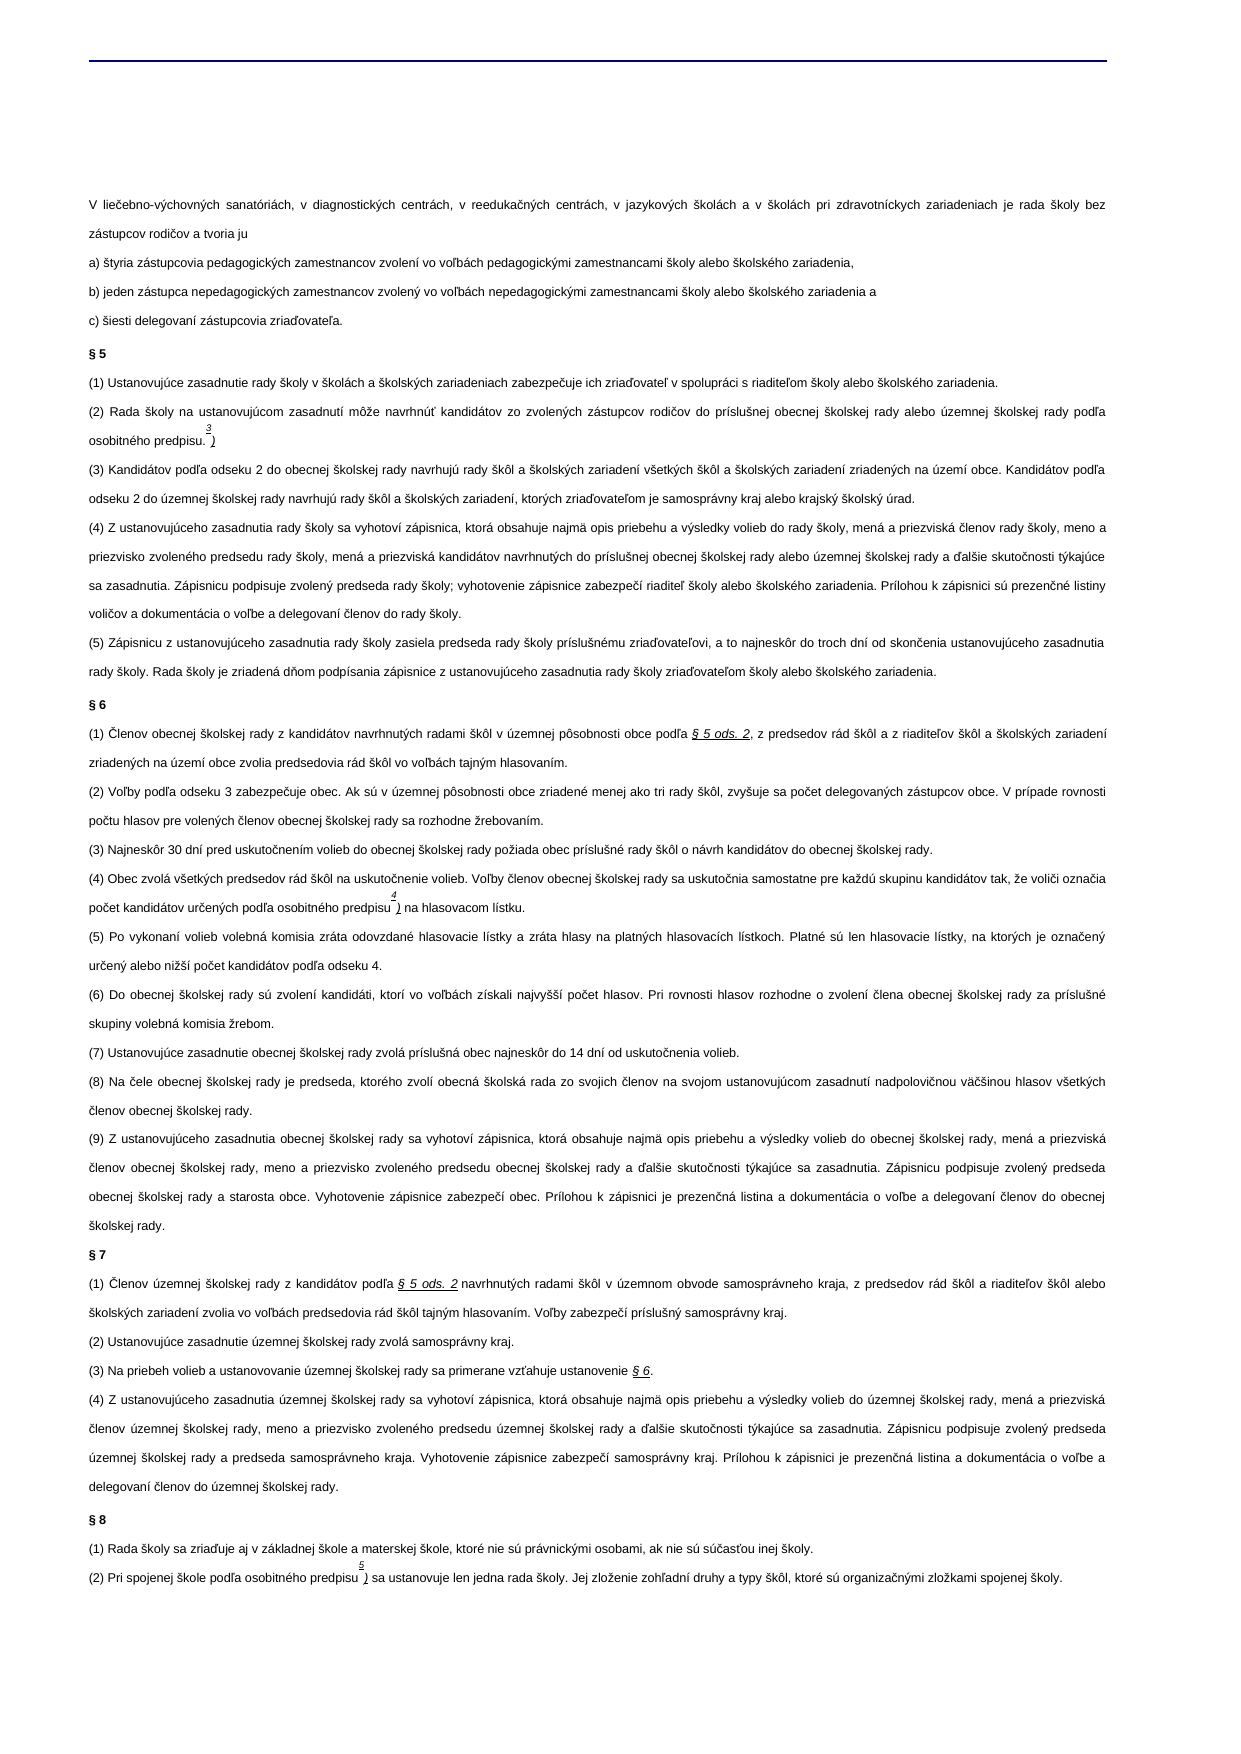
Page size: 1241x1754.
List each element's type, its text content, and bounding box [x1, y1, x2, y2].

text (3) Najneskôr 30 dní pred uskutočnením volieb do obecnej školskej rady požiada obec príslušné rady škôl o návrh kandidátov do obecnej školskej rady. [88, 832, 1107, 857]
text (1) Rada školy sa zriaďuje aj v základnej škole a materskej škole, ktoré nie sú právnickými osobami, ak nie sú súčasťou inej školy. [88, 1531, 1107, 1556]
text (6) Do obecnej školskej rady sú zvolení kandidáti, ktorí vo voľbách získali najvyšší počet hlasov. Pri rovnosti hlasov rozhodne o zvolení člena obecnej školskej rady za príslušné skupiny volebná komisia žrebom. [88, 977, 1107, 1031]
text (3) Kandidátov podľa odseku 2 do obecnej školskej rady navrhujú rady škôl a školských zariadení všetkých škôl a školských zariadení zriadených na území obce. Kandidátov podľa odseku 2 do územnej školskej rady navrhujú rady škôl a školských zariadení, ktorých zriaďovateľom je samosprávny kraj alebo krajský školský úrad. [88, 452, 1107, 506]
text (9) Z ustanovujúceho zasadnutia obecnej školskej rady sa vyhotoví zápisnica, ktorá obsahuje najmä opis priebehu a výsledky volieb do obecnej školskej rady, mená a priezviská členov obecnej školskej rady, meno a priezvisko zvoleného predsedu obecnej školskej rady a ďalšie skutočnosti týkajúce sa zasadnutia. Zápisnicu podpisuje zvolený predseda obecnej školskej rady a starosta obce. Vyhotovenie zápisnice zabezpečí obec. Prílohou k zápisnici je prezenčná listina a dokumentácia o voľbe a delegovaní členov do obecnej školskej rady. [88, 1121, 1107, 1233]
text § 6 [88, 687, 1107, 712]
text a) štyria zástupcovia pedagogických zamestnancov zvolení vo voľbách pedagogickými zamestnancami školy alebo školského zariadenia, [88, 245, 1107, 270]
text (2) Rada školy na ustanovujúcom zasadnutí môže navrhnúť kandidátov zo zvolených zástupcov rodičov do príslušnej obecnej školskej rady alebo územnej školskej rady podľa osobitného predpisu.3) [88, 394, 1107, 448]
text (1) Členov územnej školskej rady z kandidátov podľa § 5 ods. 2 navrhnutých radami škôl v územnom obvode samosprávneho kraja, z predsedov rád škôl a riaditeľov škôl alebo školských zariadení zvolia vo voľbách predsedovia rád škôl tajným hlasovaním. Voľby zabezpečí príslušný samosprávny kraj. [88, 1266, 1107, 1320]
text (2) Ustanovujúce zasadnutie územnej školskej rady zvolá samosprávny kraj. [88, 1324, 1107, 1349]
text § 7 [88, 1237, 1107, 1262]
text (4) Obec zvolá všetkých predsedov rád škôl na uskutočnenie volieb. Voľby členov obecnej školskej rady sa uskutočnia samostatne pre každú skupinu kandidátov tak, že voliči označia počet kandidátov určených podľa osobitného predpisu4) na hlasovacom lístku. [88, 861, 1107, 915]
text (3) Na priebeh volieb a ustanovovanie územnej školskej rady sa primerane vzťahuje ustanovenie § 6. [88, 1353, 1107, 1378]
text (1) Členov obecnej školskej rady z kandidátov navrhnutých radami škôl v územnej pôsobnosti obce podľa § 5 ods. 2, z predsedov rád škôl a z riaditeľov škôl a školských zariadení zriadených na území obce zvolia predsedovia rád škôl vo voľbách tajným hlasovaním. [88, 716, 1107, 770]
text (2) Voľby podľa odseku 3 zabezpečuje obec. Ak sú v územnej pôsobnosti obce zriadené menej ako tri rady škôl, zvyšuje sa počet delegovaných zástupcov obce. V prípade rovnosti počtu hlasov pre volených členov obecnej školskej rady sa rozhodne žrebovaním. [88, 774, 1107, 828]
text (4) Z ustanovujúceho zasadnutia územnej školskej rady sa vyhotoví zápisnica, ktorá obsahuje najmä opis priebehu a výsledky volieb do územnej školskej rady, mená a priezviská členov územnej školskej rady, meno a priezvisko zvoleného predsedu územnej školskej rady a ďalšie skutočnosti týkajúce sa zasadnutia. Zápisnicu podpisuje zvolený predseda územnej školskej rady a predseda samosprávneho kraja. Vyhotovenie zápisnice zabezpečí samosprávny kraj. Prílohou k zápisnici je prezenčná listina a dokumentácia o voľbe a delegovaní členov do územnej školskej rady. [88, 1382, 1107, 1494]
text (2) Pri spojenej škole podľa osobitného predpisu5) sa ustanovuje len jedna rada školy. Jej zloženie zohľadní druhy a typy škôl, ktoré sú organizačnými zložkami spojenej školy. [88, 1559, 1107, 1585]
text V liečebno-výchovných sanatóriách, v diagnostických centrách, v reedukačných centrách, v jazykových školách a v školách pri zdravotníckych zariadeniach je rada školy bez zástupcov rodičov a tvoria ju [88, 187, 1107, 241]
text (5) Zápisnicu z ustanovujúceho zasadnutia rady školy zasiela predseda rady školy príslušnému zriaďovateľovi, a to najneskôr do troch dní od skončenia ustanovujúceho zasadnutia rady školy. Rada školy je zriadená dňom podpísania zápisnice z ustanovujúceho zasadnutia rady školy zriaďovateľom školy alebo školského zariadenia. [88, 625, 1107, 679]
text (7) Ustanovujúce zasadnutie obecnej školskej rady zvolá príslušná obec najneskôr do 14 dní od uskutočnenia volieb. [88, 1034, 1107, 1060]
text (5) Po vykonaní volieb volebná komisia zráta odovzdané hlasovacie lístky a zráta hlasy na platných hlasovacích lístkoch. Platné sú len hlasovacie lístky, na ktorých je označený určený alebo nižší počet kandidátov podľa odseku 4. [88, 919, 1107, 973]
text (1) Ustanovujúce zasadnutie rady školy v školách a školských zariadeniach zabezpečuje ich zriaďovateľ v spolupráci s riaditeľom školy alebo školského zariadenia. [88, 365, 1107, 390]
text § 5 [88, 336, 1107, 361]
text (8) Na čele obecnej školskej rady je predseda, ktorého zvolí obecná školská rada zo svojich členov na svojom ustanovujúcom zasadnutí nadpolovičnou väčšinou hlasov všetkých členov obecnej školskej rady. [88, 1063, 1107, 1118]
text c) šiesti delegovaní zástupcovia zriaďovateľa. [88, 303, 1107, 328]
text § 8 [88, 1502, 1107, 1527]
text b) jeden zástupca nepedagogických zamestnancov zvolený vo voľbách nepedagogickými zamestnancami školy alebo školského zariadenia a [88, 274, 1107, 299]
text (4) Z ustanovujúceho zasadnutia rady školy sa vyhotoví zápisnica, ktorá obsahuje najmä opis priebehu a výsledky volieb do rady školy, mená a priezviská členov rady školy, meno a priezvisko zvoleného predsedu rady školy, mená a priezviská kandidátov navrhnutých do príslušnej obecnej školskej rady alebo územnej školskej rady a ďalšie skutočnosti týkajúce sa zasadnutia. Zápisnicu podpisuje zvolený predseda rady školy; vyhotovenie zápisnice zabezpečí riaditeľ školy alebo školského zariadenia. Prílohou k zápisnici sú prezenčné listiny voličov a dokumentácia o voľbe a delegovaní členov do rady školy. [88, 509, 1107, 622]
